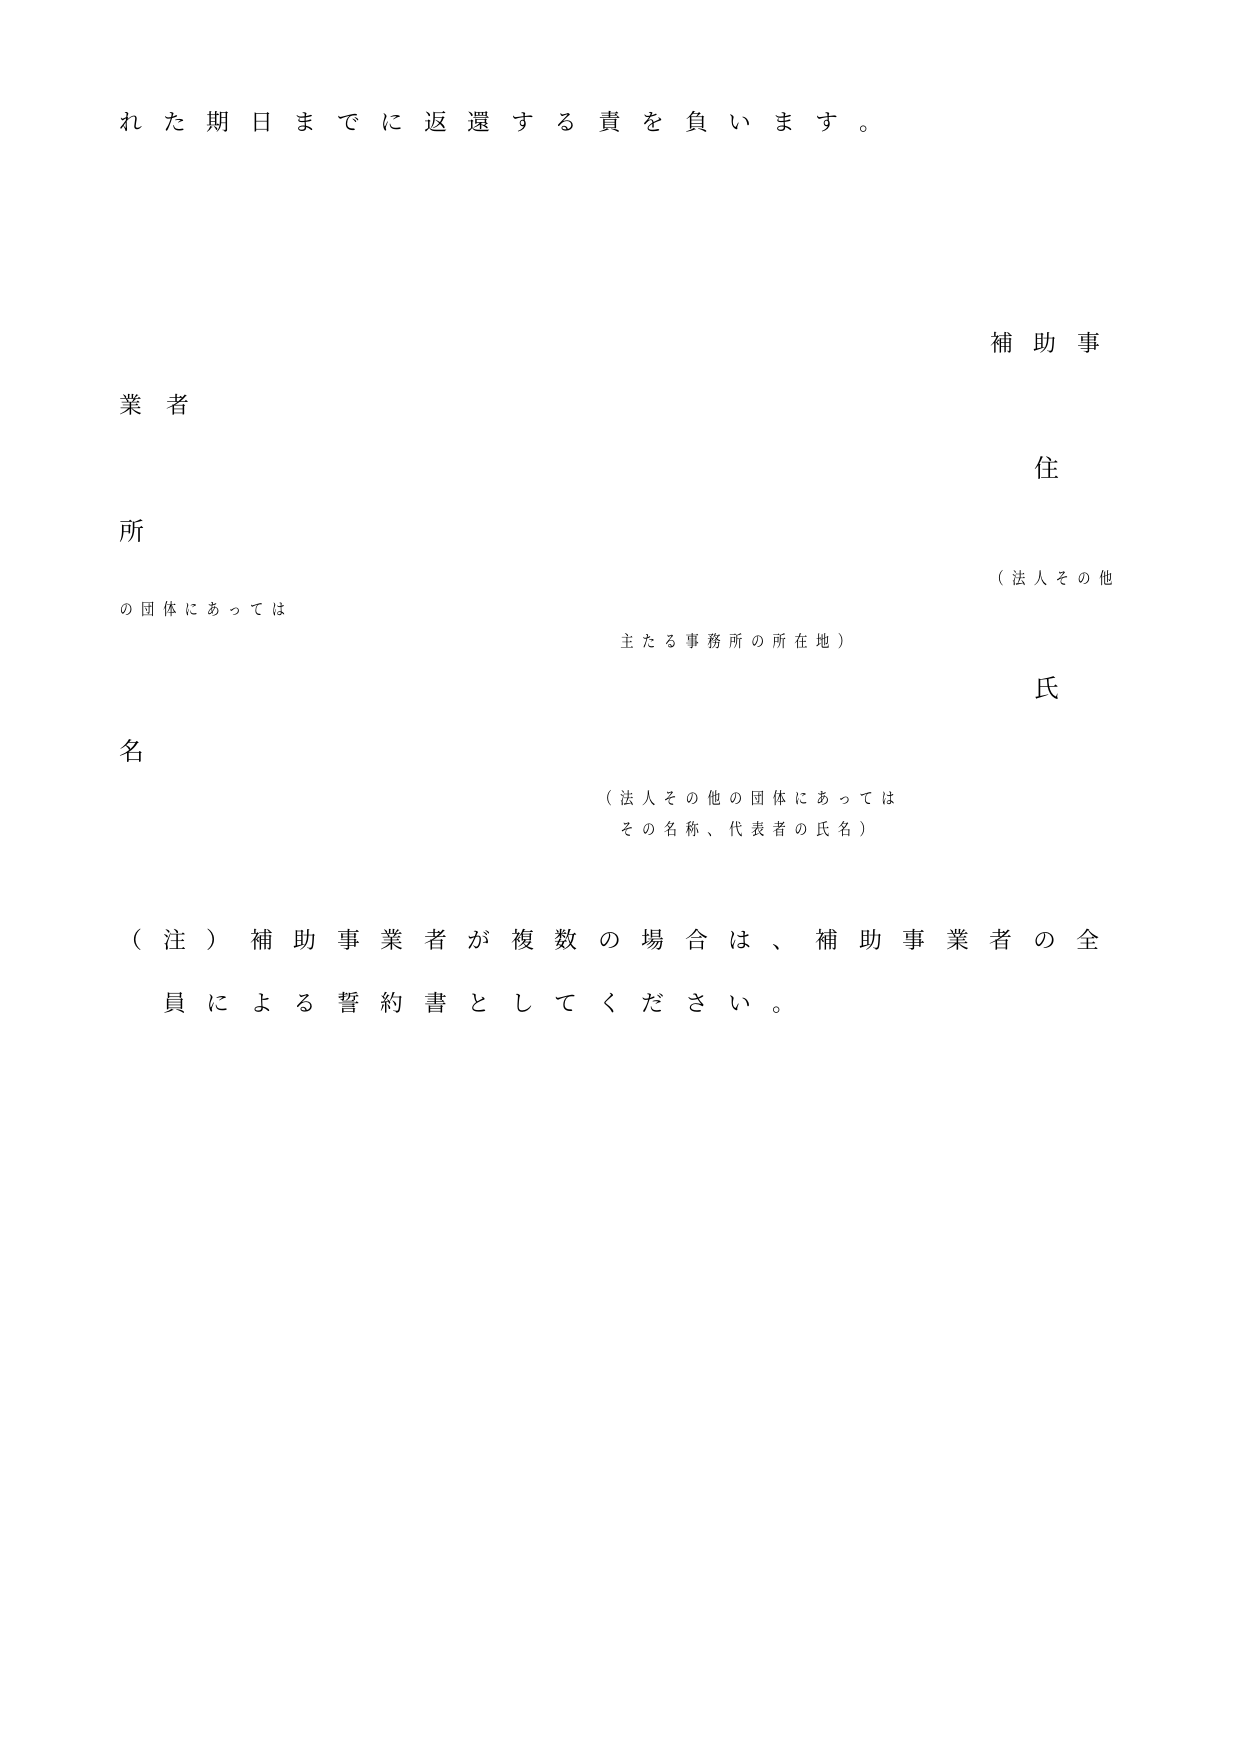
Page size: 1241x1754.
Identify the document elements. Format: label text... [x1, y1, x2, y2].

text 補助事業者 [119, 309, 1121, 435]
text その名称、代表者の氏名） [119, 813, 1121, 844]
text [119, 89, 1121, 152]
text 氏名 [119, 656, 1121, 781]
text （法人その他の団体にあっては [119, 781, 1121, 813]
text （注）補助事業者が複数の場合は、補助事業者の全員による誓約書としてください。 [119, 907, 1121, 1033]
text 住所 [119, 435, 1121, 561]
text 主たる事務所の所在地） [119, 624, 1121, 656]
text （法人その他の団体にあっては [119, 561, 1121, 624]
